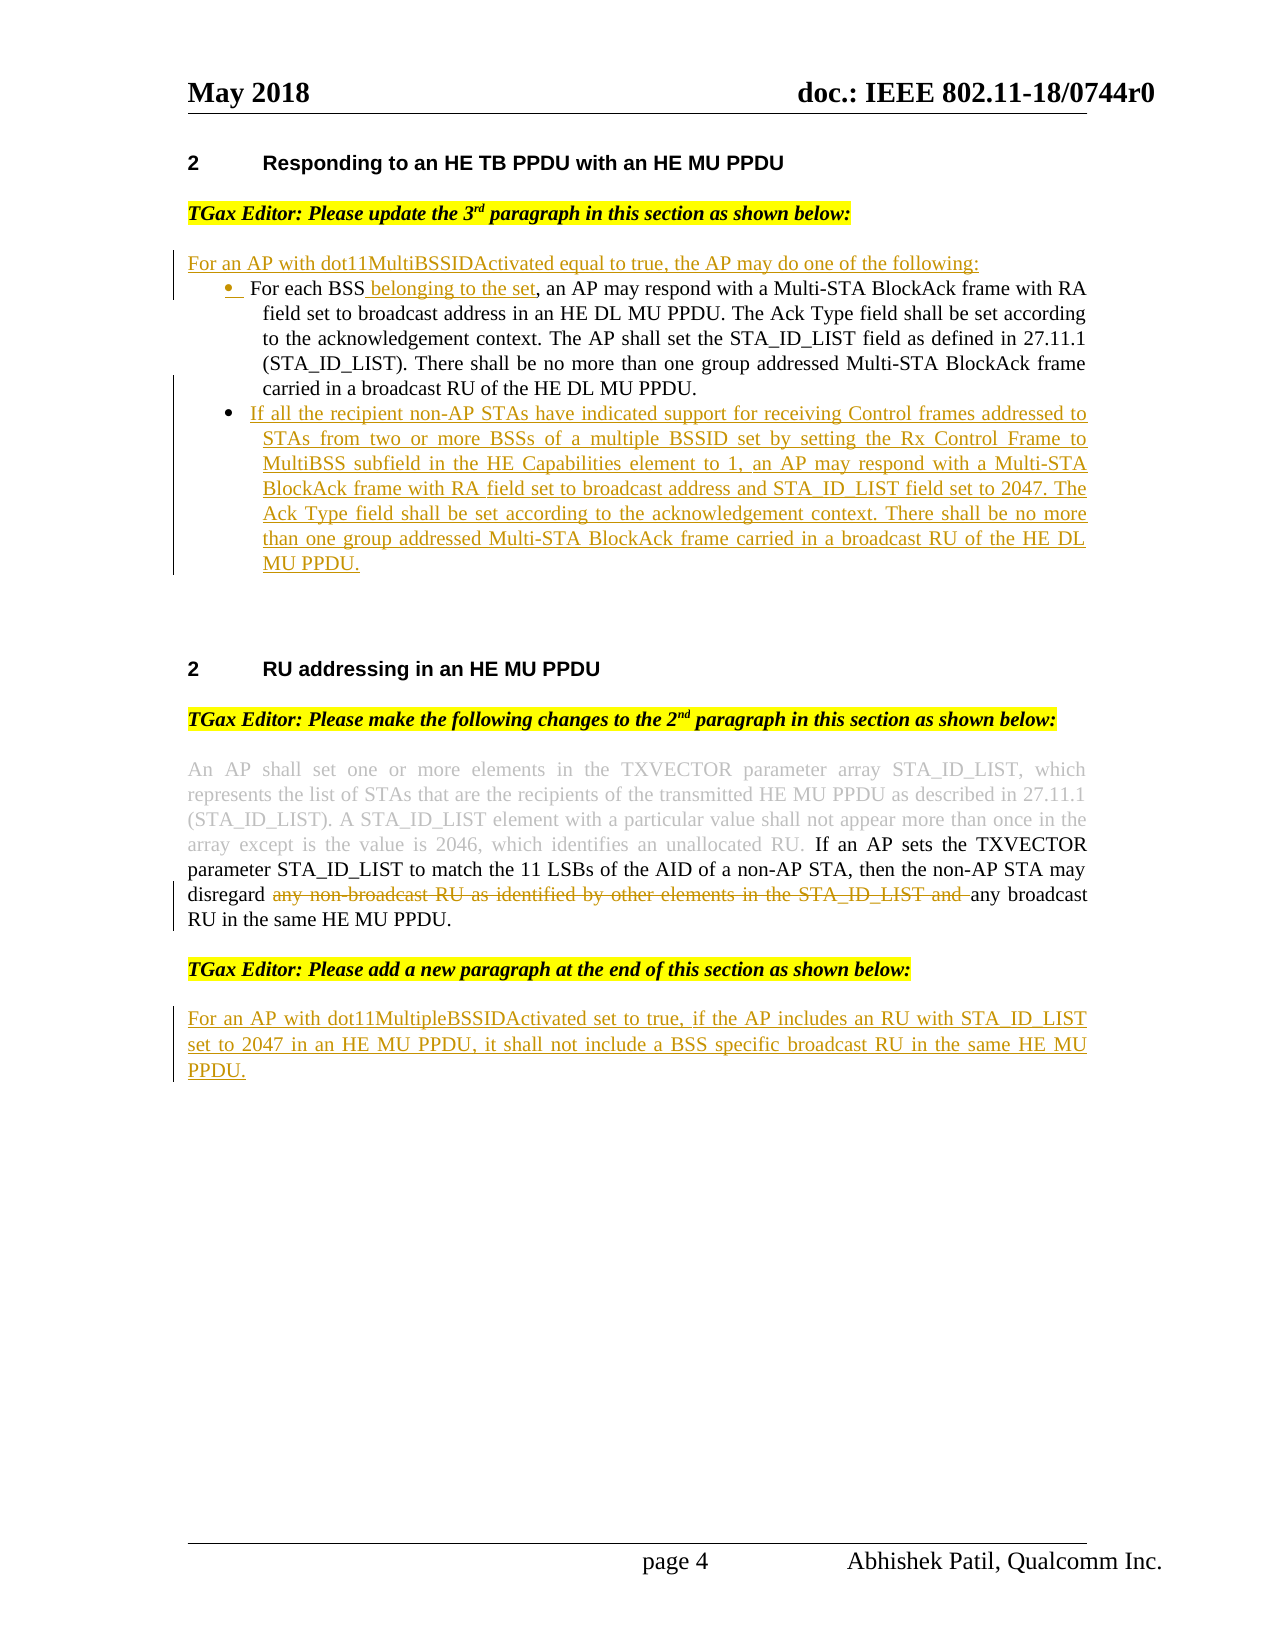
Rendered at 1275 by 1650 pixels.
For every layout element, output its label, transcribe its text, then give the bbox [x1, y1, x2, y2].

text TGax Editor: Please update the 3rd paragraph in this section as shown below: [187, 200, 1087, 225]
text TGax Editor: Please make the following changes to the 2nd paragraph in this section as shown below: [187, 706, 1087, 731]
list For each BSS, an AP may respond with a Multi-STA BlockAck frame with RA field set to broadcast address in an HE DL MU PPDU. The Ack Type field shall be set according to the acknowledgement context. The AP shall set the STA_ID_LIST field as defined in 27.11.1 (STA_ID_LIST). There shall be no more than one group addressed Multi-STA BlockAck frame carried in a broadcast RU of the HE DL MU PPDU. [225, 275, 1087, 400]
list Responding to an HE TB PPDU with an HE MU PPDU [187, 150, 1087, 175]
text An AP shall set one or more elements in the TXVECTOR parameter array STA_ID_LIST, which represents the list of STAs that are the recipients of the transmitted HE MU PPDU as described in 27.11.1 (STA_ID_LIST). A STA_ID_LIST element with a particular value shall not appear more than once in the array except is the value is 2046, which identifies an unallocated RU. If an AP sets the TXVECTOR parameter STA_ID_LIST to match the 11 LSBs of the AID of a non-AP STA, then the non-AP STA may disregard any broadcast RU in the same HE MU PPDU. [187, 756, 1087, 931]
text TGax Editor: Please add a new paragraph at the end of this section as shown below: [187, 956, 1087, 981]
list RU addressing in an HE MU PPDU [187, 656, 1087, 681]
